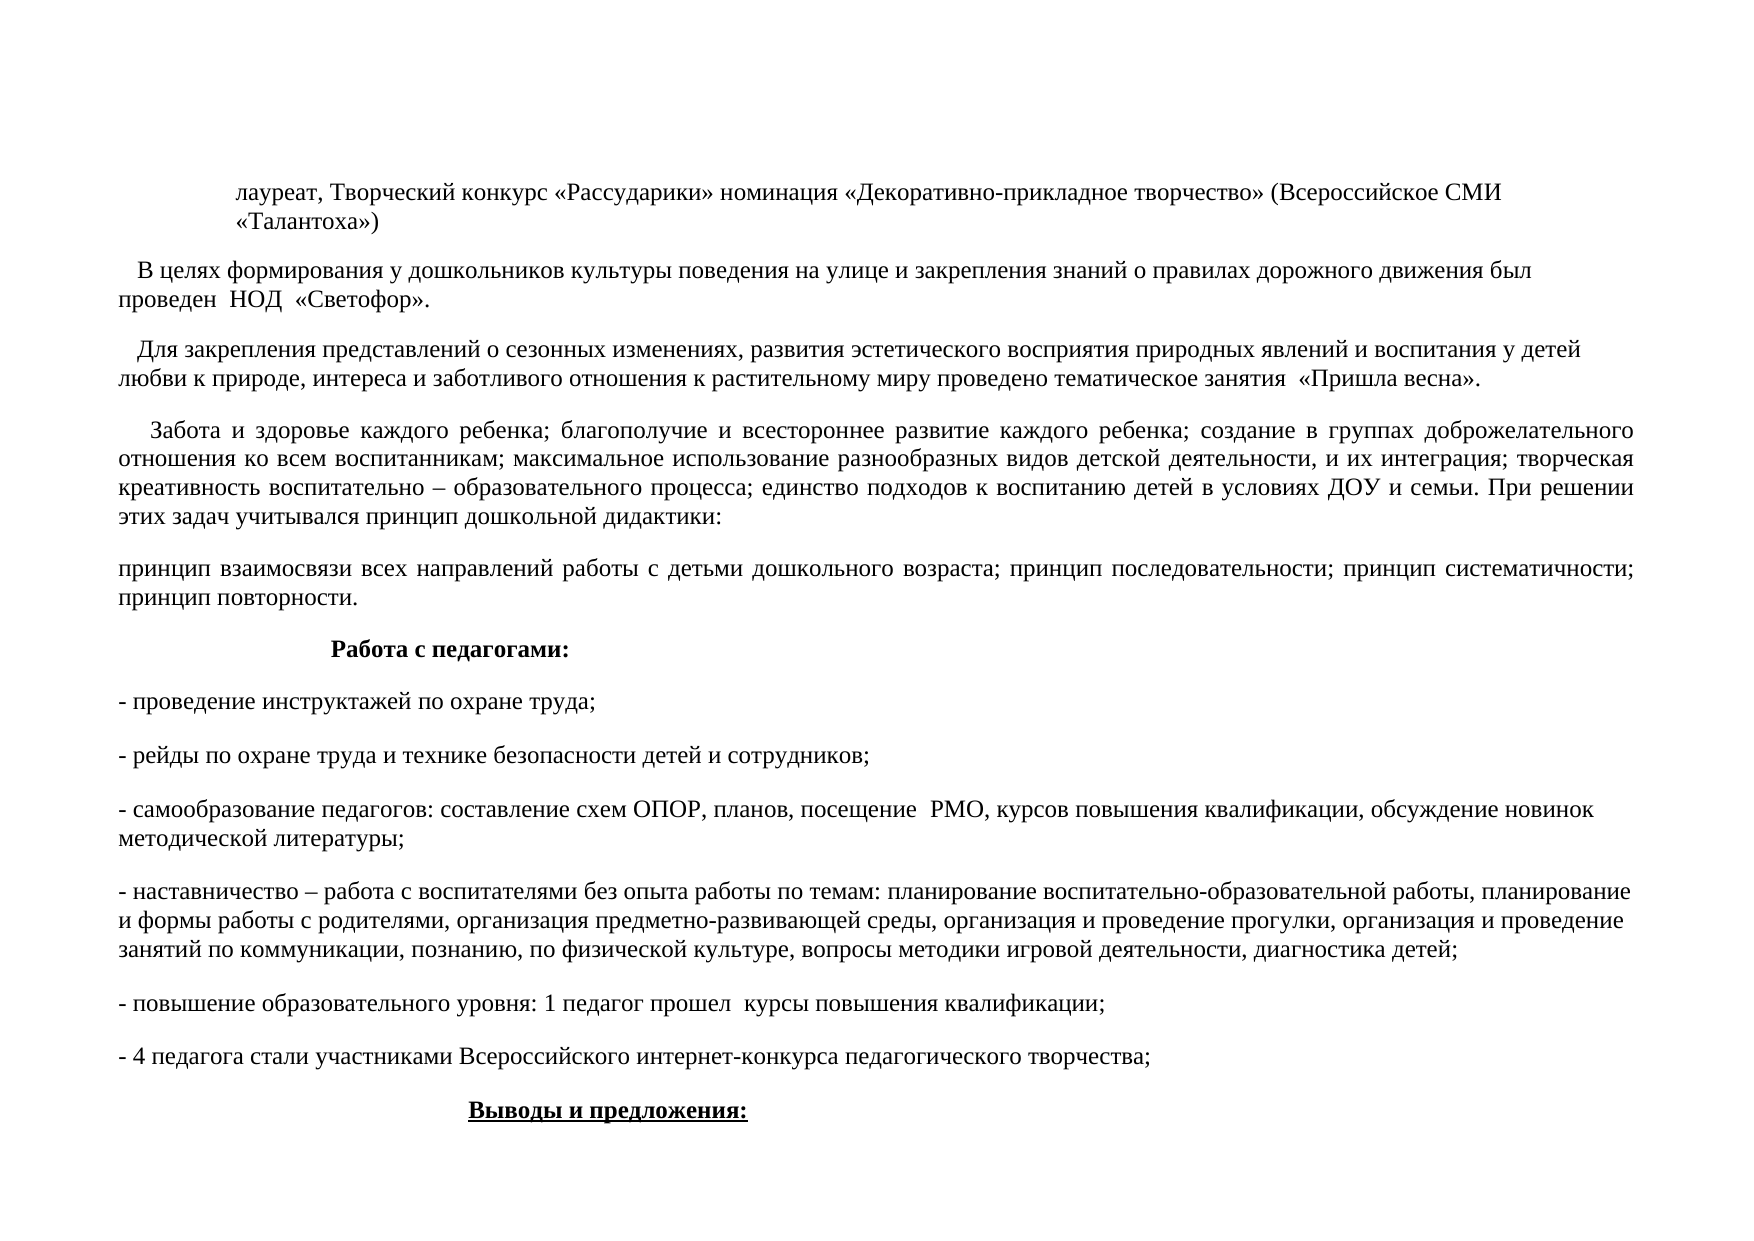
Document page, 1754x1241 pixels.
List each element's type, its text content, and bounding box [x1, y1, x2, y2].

text - наставничество – работа с воспитателями без опыта работы по темам: планирование воспитательно-образовательной работы, планирование и формы работы с родителями, организация предметно-развивающей среды, организация и проведение прогулки, организация и проведение занятий по коммуникации, познанию, по физической культуре, вопросы методики игровой деятельности, диагностика детей; [118, 876, 1636, 963]
text принцип взаимосвязи всех направлений работы с детьми дошкольного возраста; принцип последовательности; принцип систематичности; принцип повторности. [118, 553, 1636, 611]
text - повышение образовательного уровня: 1 педагог прошел курсы повышения квалификации; [118, 988, 1636, 1016]
text - 4 педагога стали участниками Всероссийского интернет-конкурса педагогического творчества; [118, 1041, 1636, 1070]
text Работа с педагогами: [118, 634, 1636, 663]
text - самообразование педагогов: составление схем ОПОР, планов, посещение РМО, курсов повышения квалификации, обсуждение новинок методической литературы; [118, 794, 1636, 851]
text - проведение инструктажей по охране труда; [118, 686, 1636, 715]
text Забота и здоровье каждого ребенка; благополучие и всестороннее развитие каждого ребенка; создание в группах доброжелательного отношения ко всем воспитанникам; максимальное использование разнообразных видов детской деятельности, и их интеграция; творческая креативность воспитательно – образовательного процесса; единство подходов к воспитанию детей в условиях ДОУ и семьи. При решении этих задач учитывался принцип дошкольной дидактики: [118, 415, 1636, 530]
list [198, 177, 1636, 235]
text Выводы и предложения: [118, 1095, 1636, 1124]
text В целях формирования у дошкольников культуры поведения на улице и закрепления знаний о правилах дорожного движения был проведен НОД «Светофор». [118, 256, 1636, 313]
text Для закрепления представлений о сезонных изменениях, развития эстетического восприятия природных явлений и воспитания у детей любви к природе, интереса и заботливого отношения к растительному миру проведено тематическое занятия «Пришла весна». [118, 334, 1636, 391]
text - рейды по охране труда и технике безопасности детей и сотрудников; [118, 740, 1636, 769]
